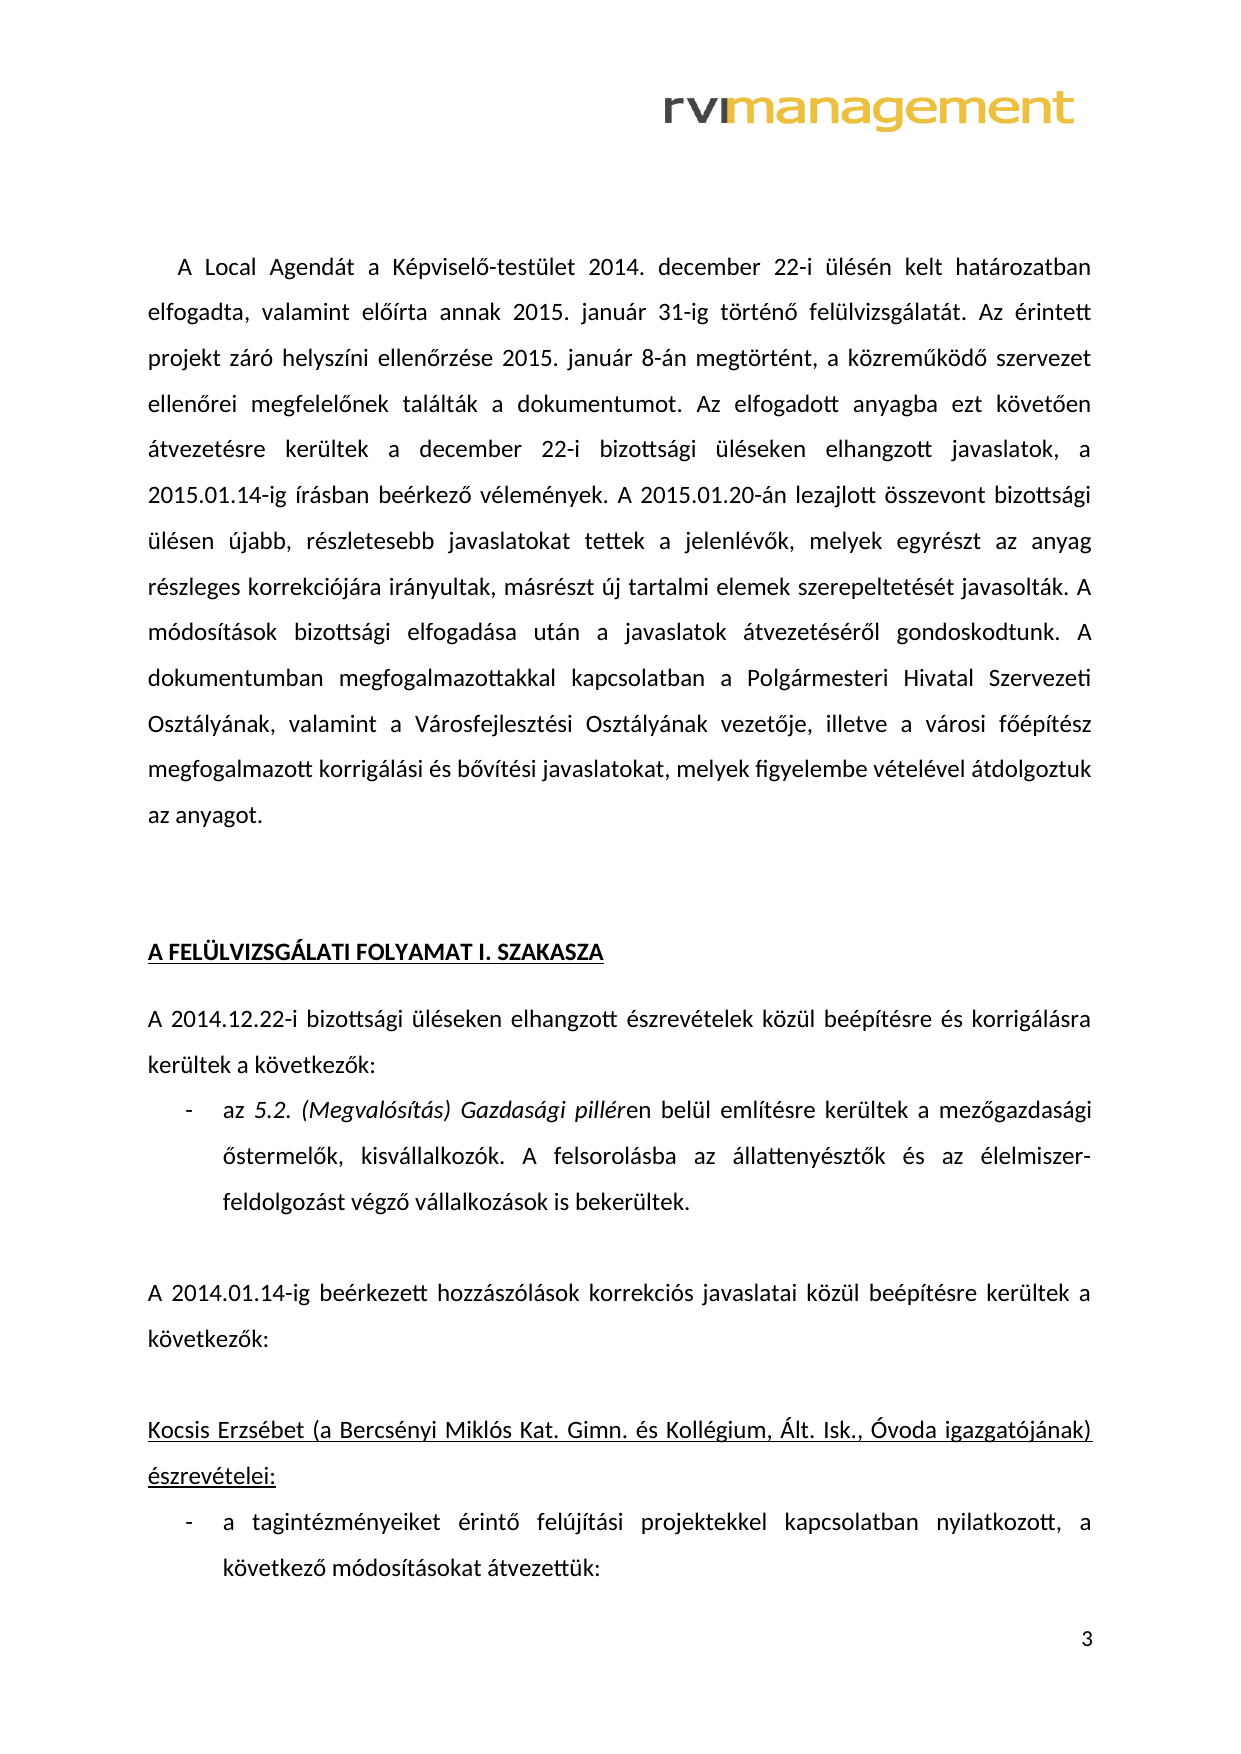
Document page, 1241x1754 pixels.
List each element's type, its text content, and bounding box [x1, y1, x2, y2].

text A 2014.01.14-ig beérkezett hozzászólások korrekciós javaslatai közül beépítésre kerültek a következők: [148, 1277, 1093, 1354]
list az 5.2. (Megvalósítás) Gazdasági pilléren belül említésre kerültek a mezőgazdasági őstermelők, kisvállalkozók. A felsorolásba az állattenyésztők és az élelmiszer-feldolgozást végző vállalkozások is bekerültek. [185, 1094, 1093, 1217]
text (a Miklós Kat. Gimn. és Kollégium, Ált. Isk., Óvoda igazgatójának) észrevételei: [148, 1415, 1093, 1441]
text (a Miklós Kat. Gimn. és Kollégium, Ált. Isk., Óvoda igazgatójának) észrevételei: [148, 1442, 1093, 1491]
text A FELÜLVIZSGÁLATI FOLYAMAT I. szakasza [148, 937, 1093, 967]
picture [645, 73, 1093, 149]
text A Local Agendát a Képviselő-testület 2014. december 22-i ülésén kelt határozatban elfogadta, valamint előírta annak 2015. január 31-ig történő felülvizsgálatát. Az érintett projekt záró helyszíni ellenőrzése 2015. január 8-án megtörtént, a közreműködő szervezet ellenőrei megfelelőnek találták a dokumentumot. Az elfogadott anyagba ezt követően átvezetésre kerültek a december 22-i bizottsági üléseken elhangzott javaslatok, a 2015.01.14-ig írásban beérkező vélemények. A 2015.01.20-án lezajlott összevont bizottsági ülésen újabb, részletesebb javaslatokat tettek a jelenlévők, melyek egyrészt az anyag részleges korrekciójára irányultak, másrészt új tartalmi elemek szerepeltetését javasolták. A módosítások bizottsági elfogadása után a javaslatok átvezetéséről gondoskodtunk. A dokumentumban megfogalmazottakkal kapcsolatban a Polgármesteri Hivatal Szervezeti Osztályának, valamint a Városfejlesztési Osztályának vezetője, illetve a városi főépítész megfogalmazott korrigálási és bővítési javaslatokat, melyek figyelembe vételével átdolgoztuk az anyagot. [148, 251, 1093, 830]
text A 2014.12.22-i bizottsági üléseken elhangzott észrevételek közül beépítésre és korrigálásra kerültek a következők: [148, 1003, 1093, 1079]
list a tagintézményeiket érintő felújítási projektekkel kapcsolatban nyilatkozott, a következő módosításokat átvezettük: [185, 1506, 1093, 1582]
